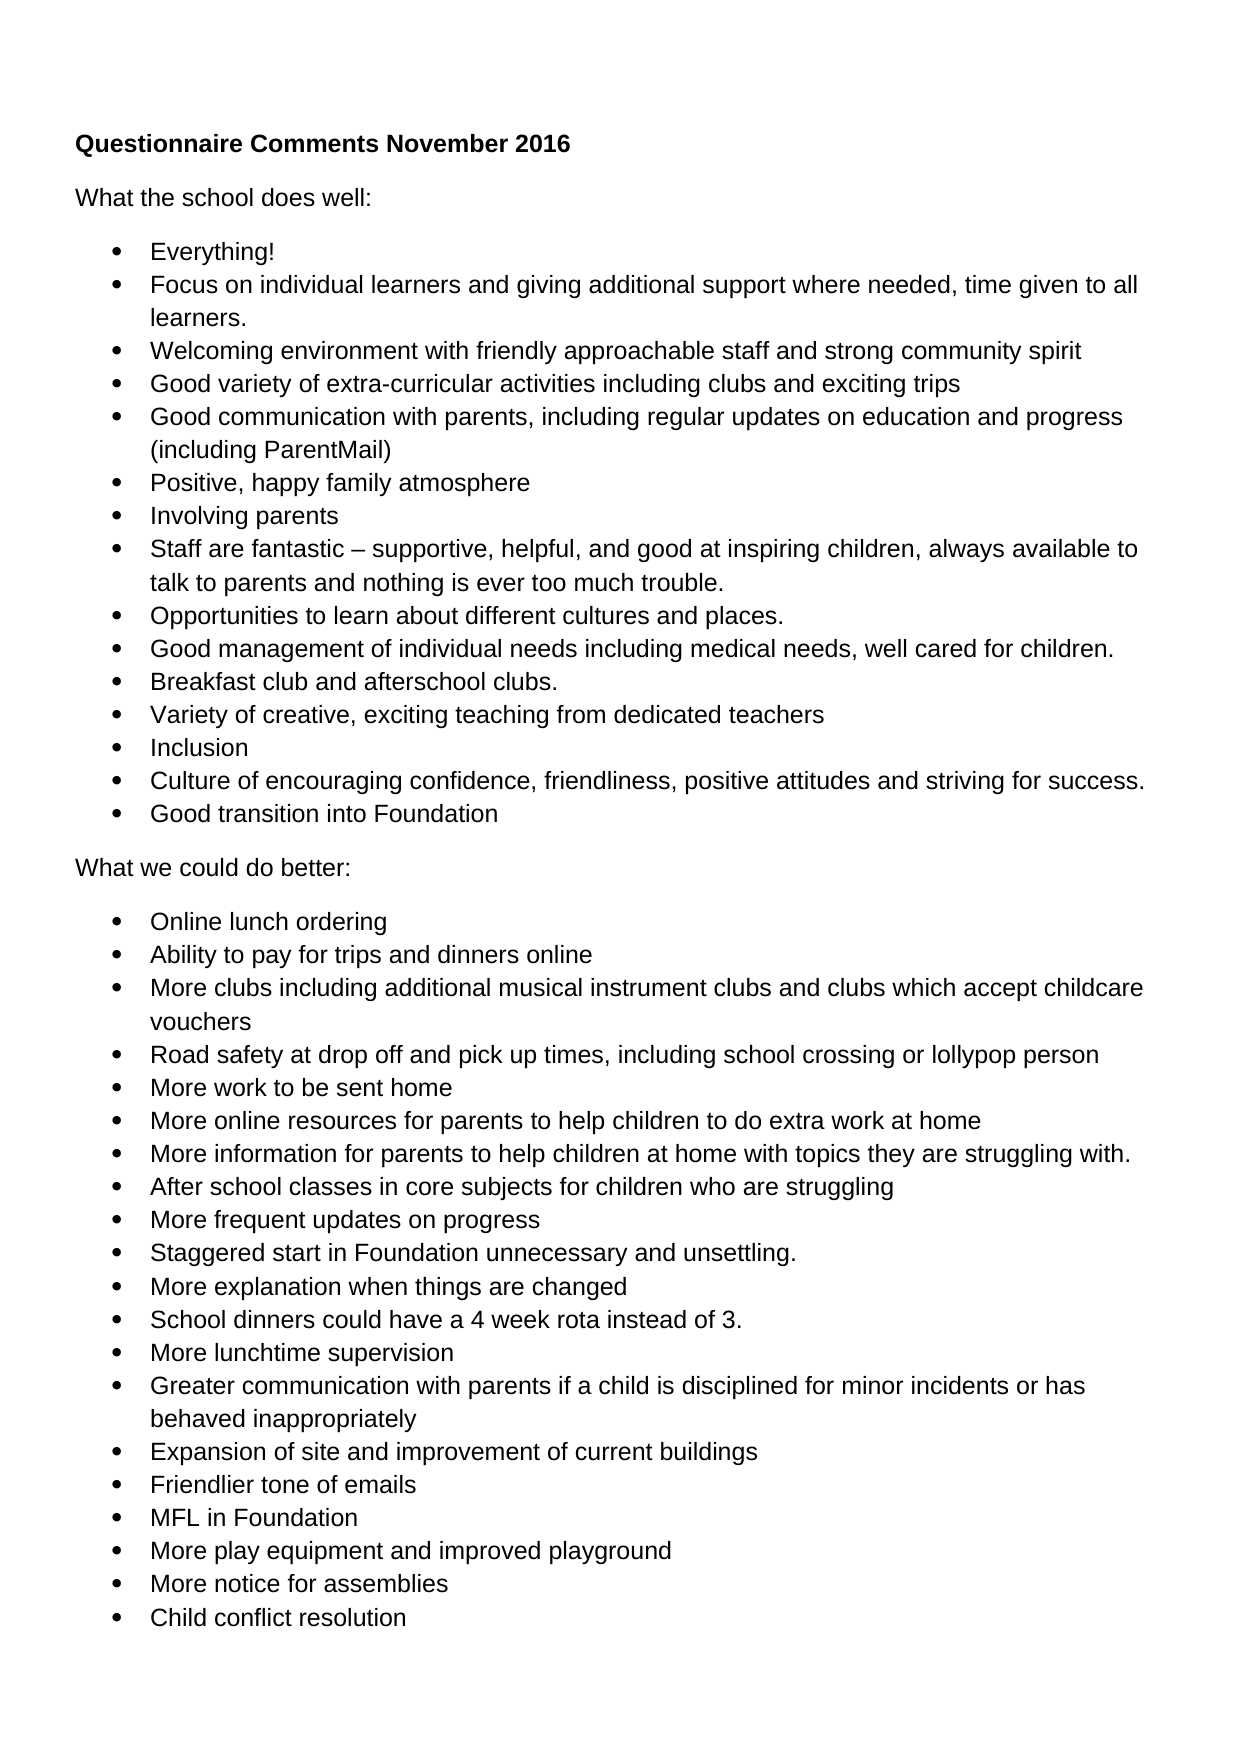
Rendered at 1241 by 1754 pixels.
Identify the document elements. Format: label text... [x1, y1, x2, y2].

list Online lunch ordering [112, 907, 1165, 936]
list Friendlier tone of emails [112, 1470, 1165, 1499]
list MFL in Foundation [112, 1503, 1165, 1532]
list Good variety of extra-curricular activities including clubs and exciting trips [112, 369, 1165, 398]
text What the school does well: [75, 183, 1165, 211]
list Expansion of site and improvement of current buildings [112, 1437, 1165, 1466]
list Everything! [112, 237, 1165, 265]
list Involving parents [112, 501, 1165, 530]
list Opportunities to learn about different cultures and places. [112, 601, 1165, 629]
list More work to be sent home [112, 1073, 1165, 1102]
list Greater communication with parents if a child is disciplined for minor incidents or has behaved inappropriately [112, 1371, 1165, 1433]
list Culture of encouraging confidence, friendliness, positive attitudes and striving for success. [112, 766, 1165, 795]
list After school classes in core subjects for children who are struggling [112, 1172, 1165, 1201]
list Good management of individual needs including medical needs, well cared for children. [112, 634, 1165, 663]
list Staggered start in Foundation unnecessary and unsettling. [112, 1238, 1165, 1267]
list School dinners could have a 4 week rota instead of 3. [112, 1304, 1165, 1333]
list More frequent updates on progress [112, 1205, 1165, 1234]
list Variety of creative, exciting teaching from dedicated teachers [112, 700, 1165, 729]
list Child conflict resolution [112, 1603, 1165, 1631]
list More notice for assemblies [112, 1569, 1165, 1598]
list Staff are fantastic – supportive, helpful, and good at inspiring children, always available to talk to parents and nothing is ever too much trouble. [112, 534, 1165, 596]
list More clubs including additional musical instrument clubs and clubs which accept childcare vouchers [112, 973, 1165, 1035]
list Good communication with parents, including regular updates on education and progress (including ParentMail) [112, 402, 1165, 464]
list Road safety at drop off and pick up times, including school crossing or lollypop person [112, 1039, 1165, 1068]
list Welcoming environment with friendly approachable staff and strong community spirit [112, 336, 1165, 365]
list Breakfast club and afterschool clubs. [112, 667, 1165, 696]
list More lunchtime supervision [112, 1338, 1165, 1367]
text Questionnaire Comments November 2016 [75, 129, 1165, 158]
list Positive, happy family atmosphere [112, 468, 1165, 497]
text What we could do better: [75, 853, 1165, 882]
list More play equipment and improved playground [112, 1536, 1165, 1565]
list More online resources for parents to help children to do extra work at home [112, 1106, 1165, 1135]
list Good transition into Foundation [112, 799, 1165, 828]
list More explanation when things are changed [112, 1271, 1165, 1300]
list Focus on individual learners and giving additional support where needed, time given to all learners. [112, 270, 1165, 332]
list Inclusion [112, 733, 1165, 762]
list More information for parents to help children at home with topics they are struggling with. [112, 1139, 1165, 1168]
list Ability to pay for trips and dinners online [112, 940, 1165, 969]
